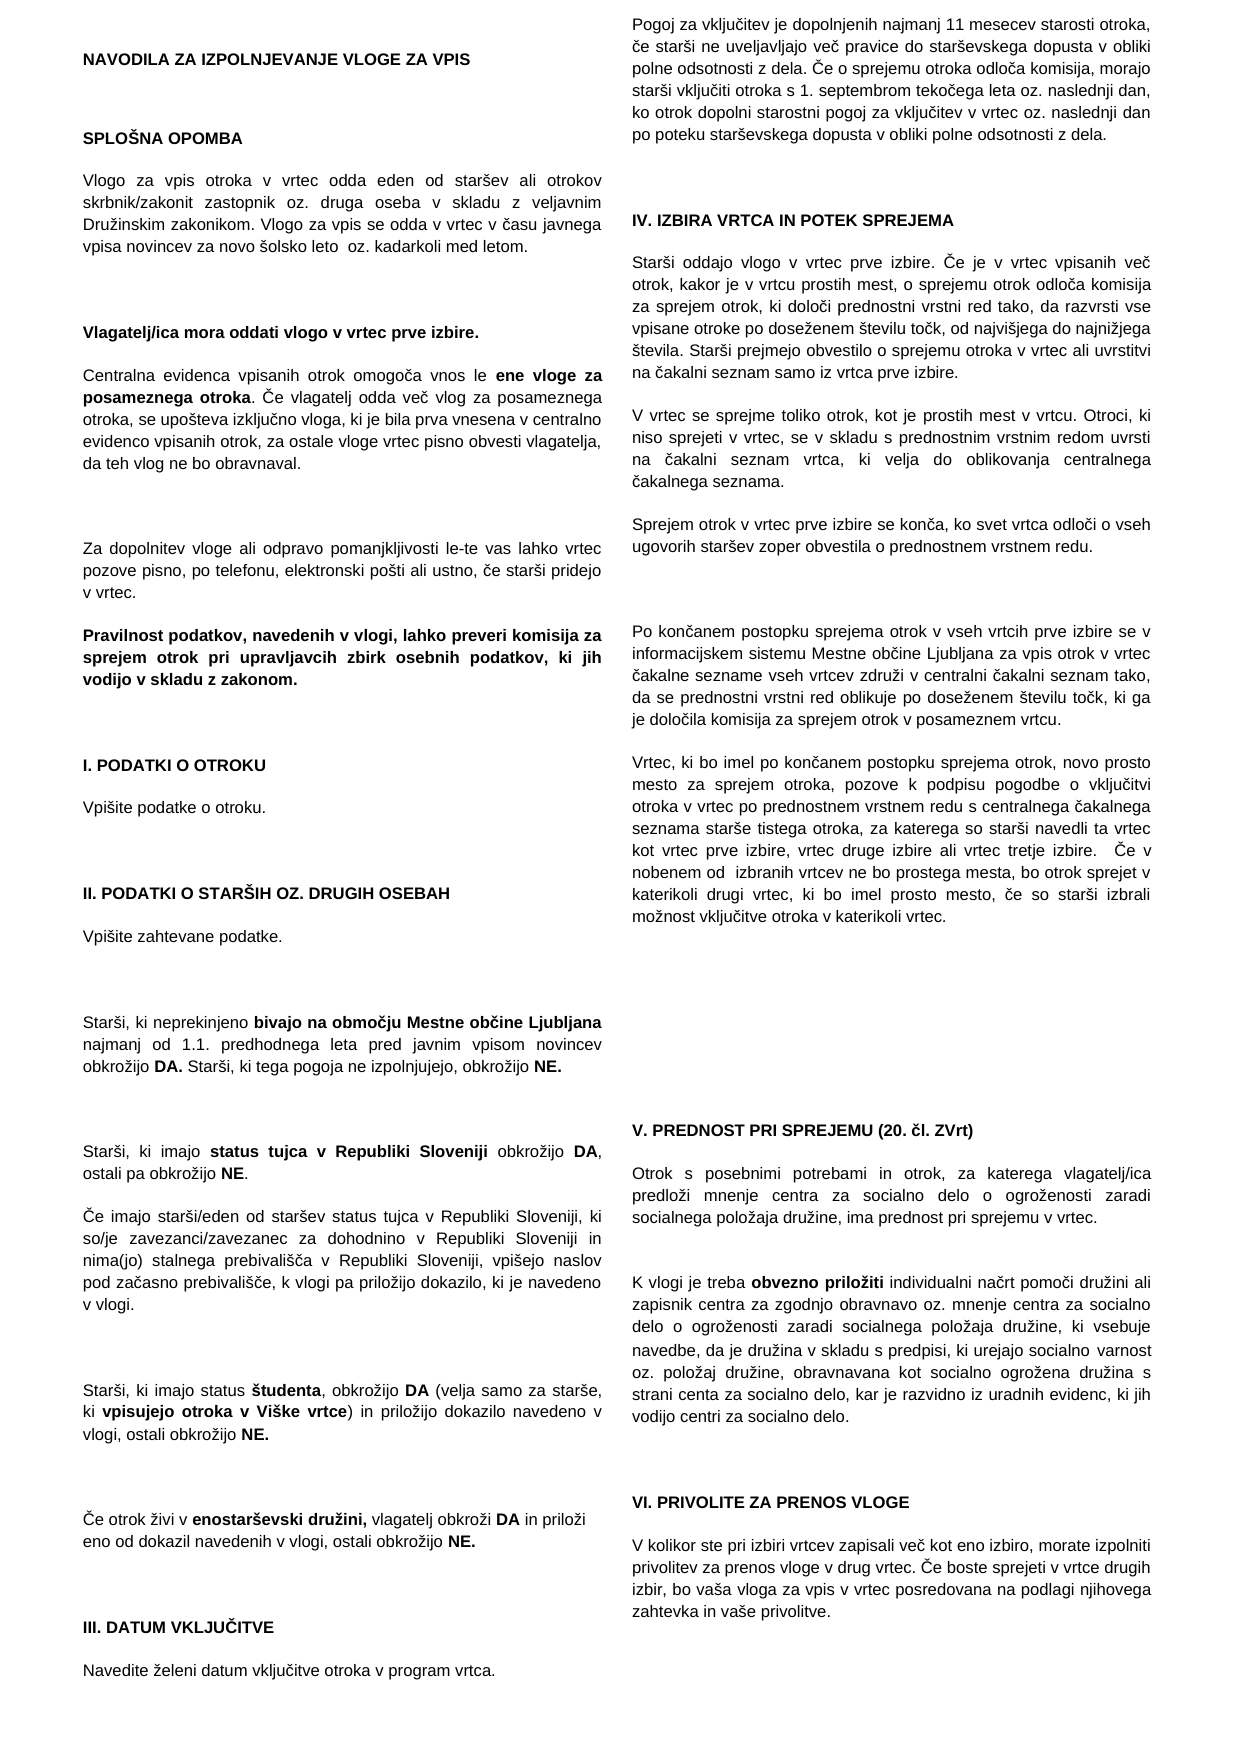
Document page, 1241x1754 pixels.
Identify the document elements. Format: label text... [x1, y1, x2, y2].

text SPLOŠNA OPOMBA [83, 128, 602, 148]
text II. PODATKI O STARŠIH OZ. DRUGIH OSEBAH [83, 884, 602, 903]
text Sprejem otrok v vrtec prve izbire se konča, ko svet vrtca odloči o vseh ugovorih staršev zoper obvestila o prednostnem vrstnem redu. [632, 514, 1152, 556]
text Otrok s posebnimi potrebami in otrok, za katerega vlagatelj/ica predloži mnenje centra za socialno delo o ogroženosti zaradi socialnega položaja družine, ima prednost pri sprejemu v vrtec. [632, 1164, 1152, 1227]
text Starši oddajo vlogo v vrtec prve izbire. Če je v vrtec vpisanih več otrok, kakor je v vrtcu prostih mest, o sprejemu otrok odloča komisija za sprejem otrok, ki določi prednostni vrstni red tako, da razvrsti vse vpisane otroke po doseženem številu točk, od najvišjega do najnižjega števila. Starši prejmejo obvestilo o sprejemu otroka v vrtec ali uvrstitvi na čakalni seznam samo iz vrtca prve izbire. [632, 253, 1152, 382]
text VI. PRIVOLITE ZA PRENOS VLOGE [632, 1493, 1152, 1512]
text Po končanem postopku sprejema otrok v vseh vrtcih prve izbire se v informacijskem sistemu Mestne občine Ljubljana za vpis otrok v vrtec čakalne sezname vseh vrtcev združi v centralni čakalni seznam tako, da se prednostni vrstni red oblikuje po doseženem številu točk, ki ga je določila komisija za sprejem otrok v posameznem vrtcu. [632, 622, 1152, 729]
text Navedite želeni datum vključitve otroka v program vrtca. [83, 1660, 602, 1679]
text V vrtec se sprejme toliko otrok, kot je prostih mest v vrtcu. Otroci, ki niso sprejeti v vrtec, se v skladu s prednostnim vrstnim redom uvrsti na čakalni seznam vrtca, ki velja do oblikovanja centralnega čakalnega seznama. [632, 406, 1152, 491]
text Vlagatelj/ica mora oddati vlogo v vrtec prve izbire. [83, 323, 602, 342]
text K vlogi je treba obvezno priložiti individualni načrt pomoči družini ali zapisnik centra za zgodnjo obravnavo oz. mnenje centra za socialno delo o ogroženosti zaradi socialnega položaja družine, ki vsebuje navedbe, da je družina v skladu s predpisi, ki urejajo socialno varnost oz. položaj družine, obravnavana kot socialno ogrožena družina s strani centa za socialno delo, kar je razvidno iz uradnih evidenc, ki jih vodijo centri za socialno delo. [632, 1272, 1152, 1426]
text Centralna evidenca vpisanih otrok omogoča vnos le ene vloge za posameznega otroka. Če vlagatelj odda več vlog za posameznega otroka, se upošteva izključno vloga, ki je bila prva vnesena v centralno evidenco vpisanih otrok, za ostale vloge vrtec pisno obvesti vlagatelja, da teh vlog ne bo obravnaval. [83, 366, 602, 473]
text Vpišite zahtevane podatke. [83, 927, 602, 946]
text Starši, ki neprekinjeno bivajo na območju Mestne občine Ljubljana najmanj od 1.1. predhodnega leta pred javnim vpisom novincev obkrožijo DA. Starši, ki tega pogoja ne izpolnjujejo, obkrožijo NE. [83, 1012, 602, 1076]
text Če otrok živi v enostarševski družini, vlagatelj obkroži DA in priloži eno od dokazil navedenih v vlogi, ostali obkrožijo NE. [83, 1510, 602, 1551]
text Starši, ki imajo status študenta, obkrožijo DA (velja samo za starše, ki vpisujejo otroka v Viške vrtce) in priložijo dokazilo navedeno v vlogi, ostali obkrožijo NE. [83, 1380, 602, 1443]
text Pogoj za vključitev je dopolnjenih najmanj 11 mesecev starosti otroka, če starši ne uveljavljajo več pravice do starševskega dopusta v obliki polne odsotnosti z dela. Če o sprejemu otroka odloča komisija, morajo starši vključiti otroka s 1. septembrom tekočega leta oz. naslednji dan, ko otrok dopolni starostni pogoj za vključitev v vrtec oz. naslednji dan po poteku starševskega dopusta v obliki polne odsotnosti z dela. [632, 15, 1152, 144]
text Vpišite podatke o otroku. [83, 798, 602, 817]
text IV. IZBIRA VRTCA IN POTEK SPREJEMA [632, 210, 1152, 229]
text Za dopolnitev vloge ali odpravo pomanjkljivosti le-te vas lahko vrtec pozove pisno, po telefonu, elektronski pošti ali ustno, če starši pridejo v vrtec. [83, 539, 602, 602]
text III. DATUM VKLJUČITVE [83, 1617, 602, 1637]
text V kolikor ste pri izbiri vrtcev zapisali več kot eno izbiro, morate izpolniti privolitev za prenos vloge v drug vrtec. Če boste sprejeti v vrtce drugih izbir, bo vaša vloga za vpis v vrtec posredovana na podlagi njihovega zahtevka in vaše privolitve. [632, 1536, 1152, 1621]
text Pravilnost podatkov, navedenih v vlogi, lahko preveri komisija za sprejem otrok pri upravljavcih zbirk osebnih podatkov, ki jih vodijo v skladu z zakonom. [83, 626, 602, 689]
text Vrtec, ki bo imel po končanem postopku sprejema otrok, novo prosto mesto za sprejem otroka, pozove k podpisu pogodbe o vključitvi otroka v vrtec po prednostnem vrstnem redu s centralnega čakalnega seznama starše tistega otroka, za katerega so starši navedli ta vrtec kot vrtec prve izbire, vrtec druge izbire ali vrtec tretje izbire. Če v nobenem od izbranih vrtcev ne bo prostega mesta, bo otrok sprejet v katerikoli drugi vrtec, ki bo imel prosto mesto, če so starši izbrali možnost vključitve otroka v katerikoli vrtec. [632, 753, 1152, 926]
text NAVODILA ZA IZPOLNJEVANJE VLOGE ZA VPIS [83, 50, 602, 69]
text Starši, ki imajo status tujca v Republiki Sloveniji obkrožijo DA, ostali pa obkrožijo NE. [83, 1142, 602, 1183]
text V. PREDNOST PRI SPREJEMU (20. čl. ZVrt) [632, 1121, 1152, 1140]
text I. PODATKI O OTROKU [83, 756, 602, 775]
text Če imajo starši/eden od staršev status tujca v Republiki Sloveniji, ki so/je zavezanci/zavezanec za dohodnino v Republiki Sloveniji in nima(jo) stalnega prebivališča v Republiki Sloveniji, vpišejo naslov pod začasno prebivališče, k vlogi pa priložijo dokazilo, ki je navedeno v vlogi. [83, 1207, 602, 1314]
text Vlogo za vpis otroka v vrtec odda eden od staršev ali otrokov skrbnik/zakonit zastopnik oz. druga oseba v skladu z veljavnim Družinskim zakonikom. Vlogo za vpis se odda v vrtec v času javnega vpisa novincev za novo šolsko leto oz. kadarkoli med letom. [83, 171, 602, 256]
